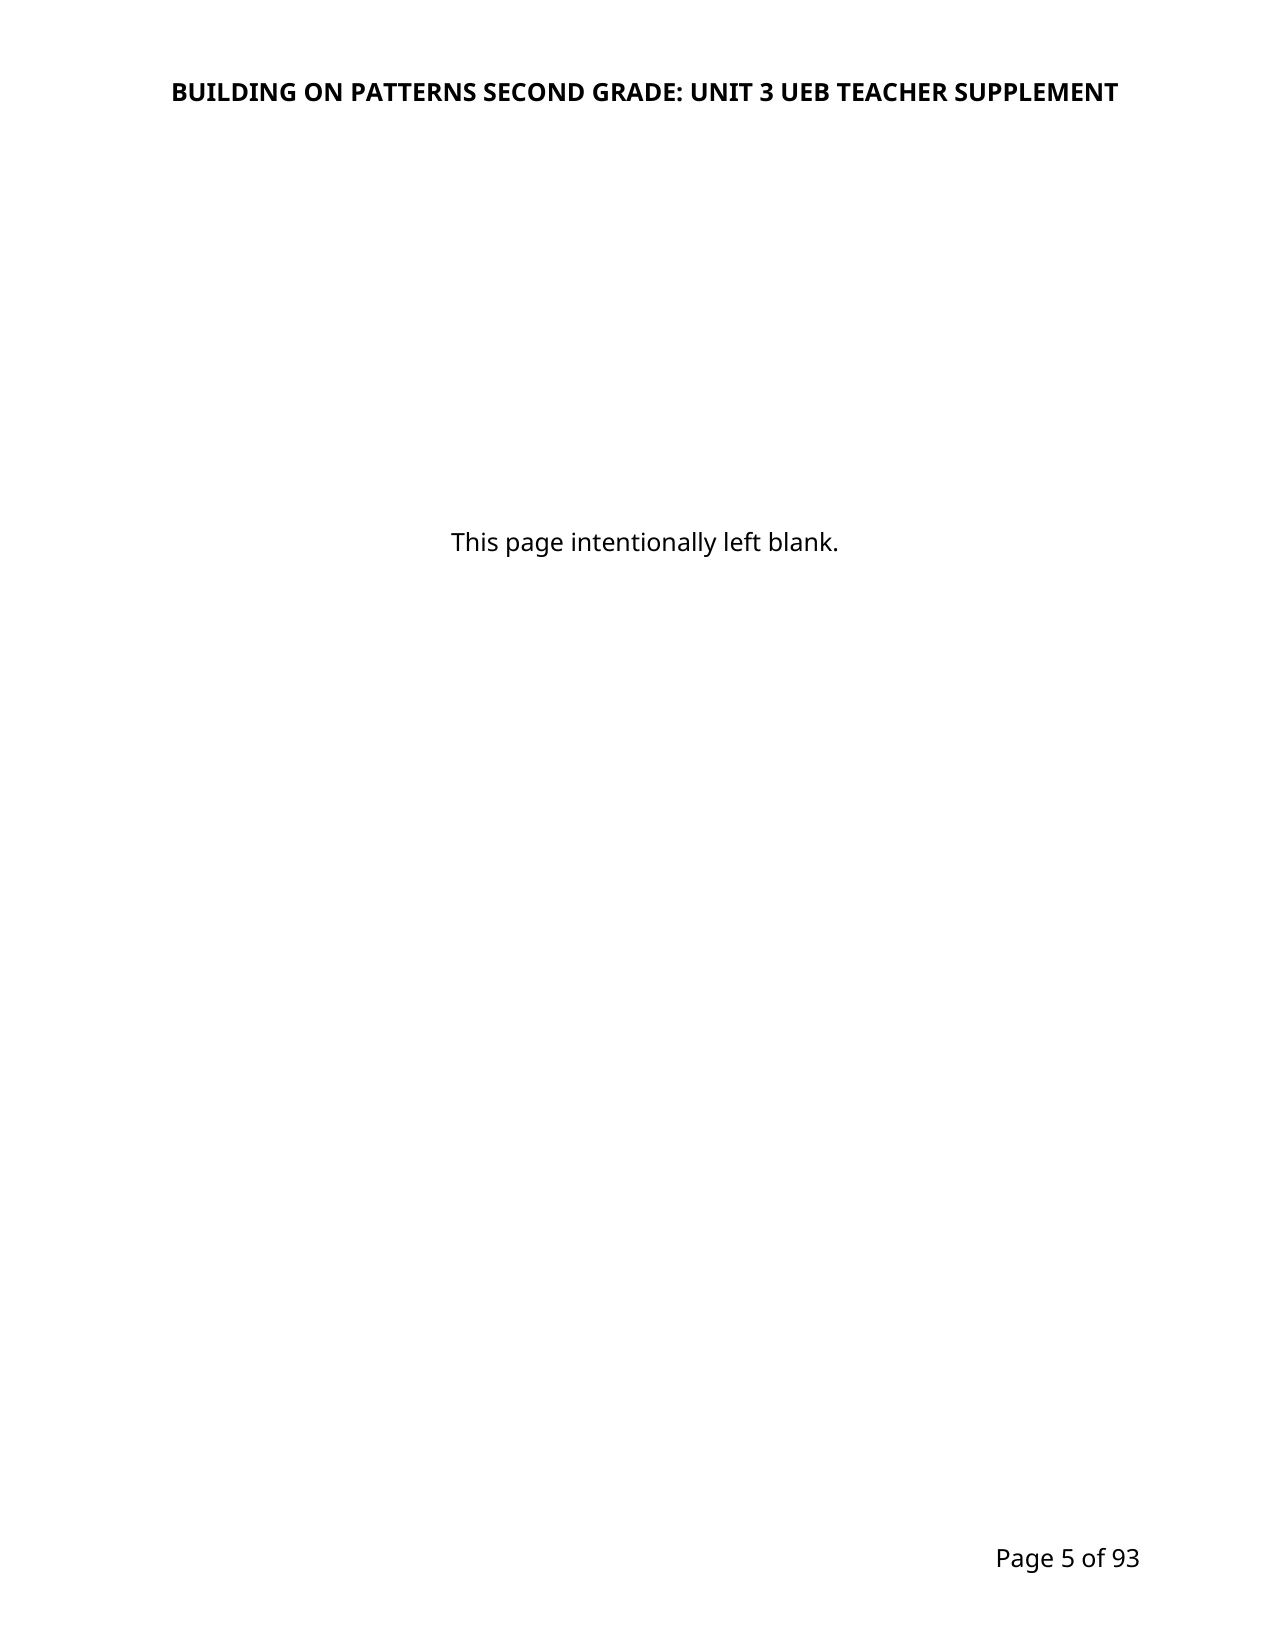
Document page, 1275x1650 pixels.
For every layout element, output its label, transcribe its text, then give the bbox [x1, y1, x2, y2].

text This page intentionally left blank. [150, 525, 1140, 559]
